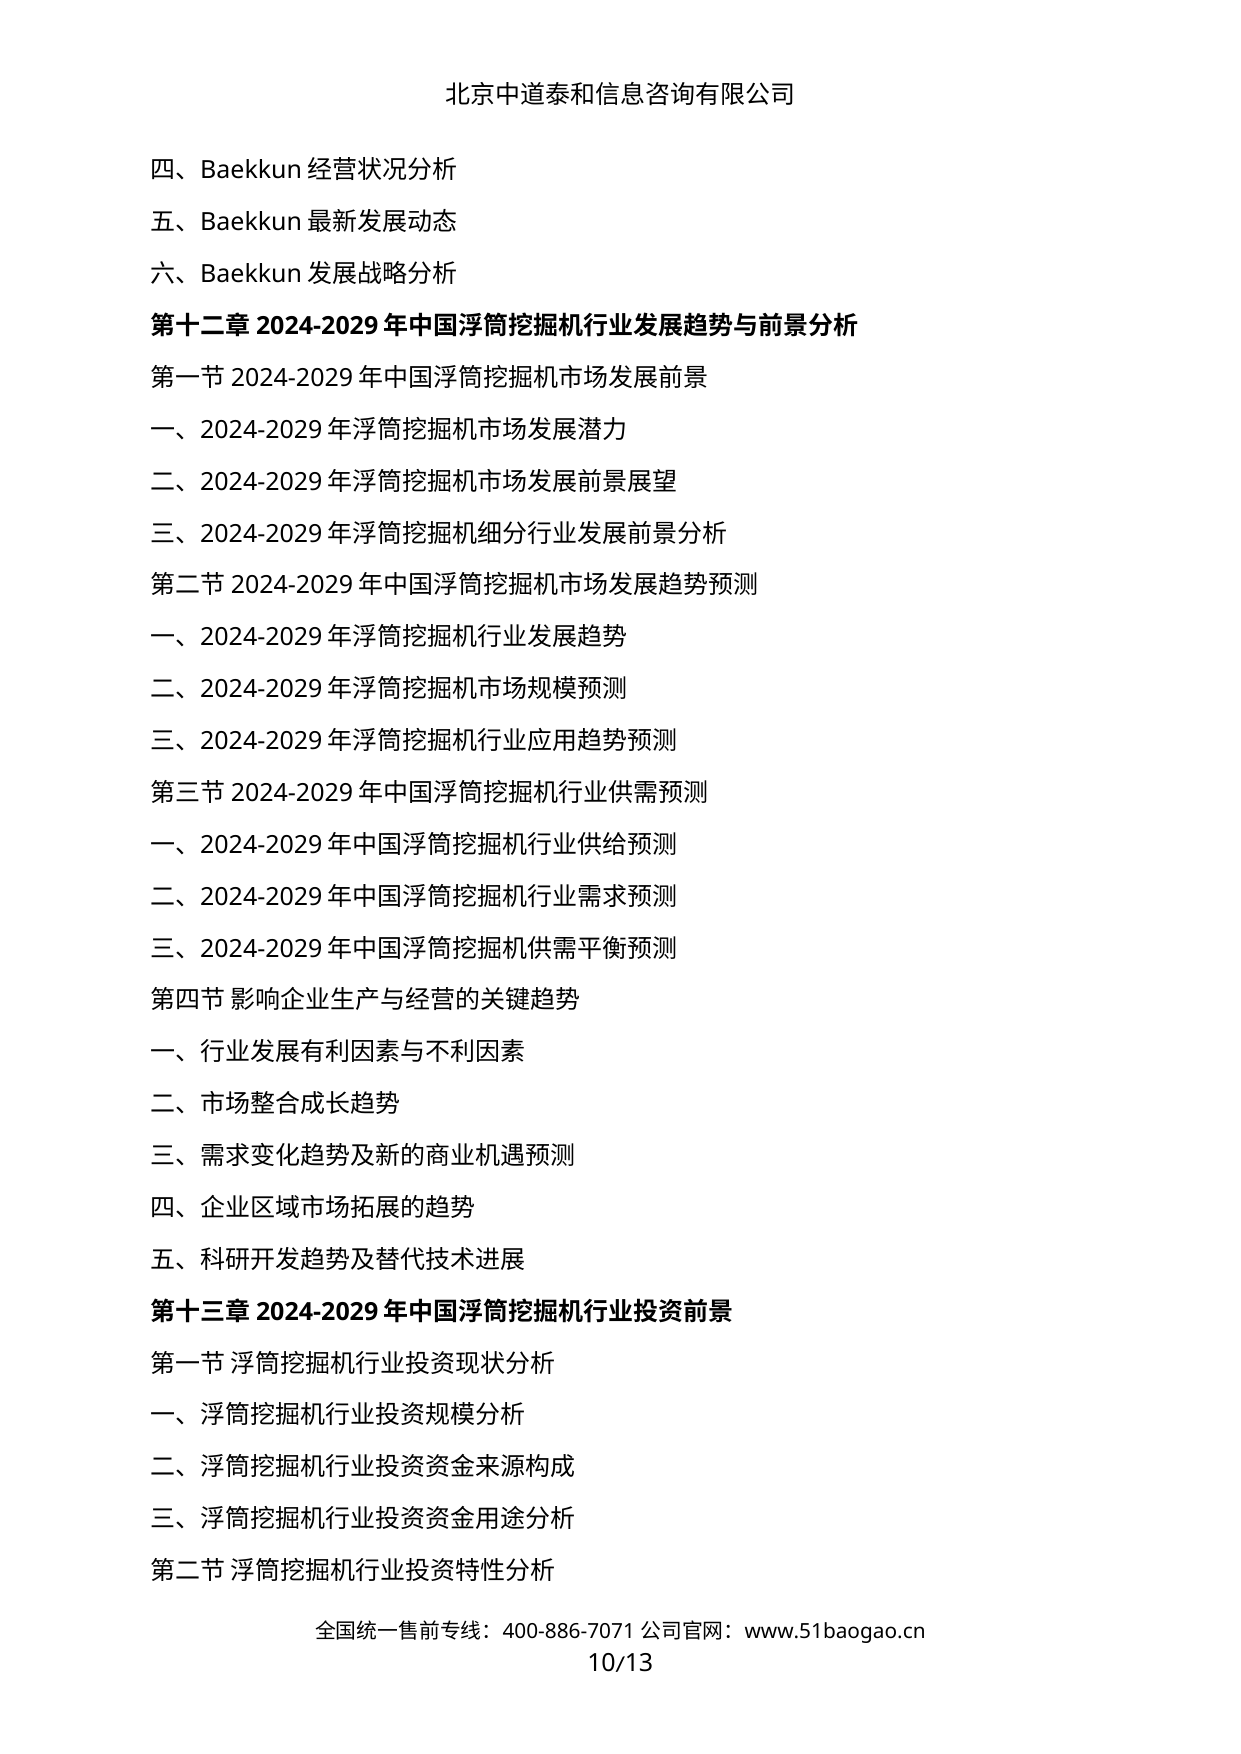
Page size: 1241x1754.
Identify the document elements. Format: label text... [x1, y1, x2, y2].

text 二、浮筒挖掘机行业投资资金来源构成 [150, 1447, 1090, 1483]
text 五、Baekkun最新发展动态 [150, 202, 1090, 238]
text 三、需求变化趋势及新的商业机遇预测 [150, 1136, 1090, 1172]
text 三、2024-2029年浮筒挖掘机细分行业发展前景分析 [150, 513, 1090, 549]
text 第十二章 2024-2029年中国浮筒挖掘机行业发展趋势与前景分析 [150, 306, 1090, 342]
text 一、2024-2029年浮筒挖掘机市场发展潜力 [150, 409, 1090, 446]
text 四、企业区域市场拓展的趋势 [150, 1187, 1090, 1224]
text 第三节 2024-2029年中国浮筒挖掘机行业供需预测 [150, 772, 1090, 809]
text 六、Baekkun发展战略分析 [150, 254, 1090, 290]
text 一、浮筒挖掘机行业投资规模分析 [150, 1395, 1090, 1431]
text 四、Baekkun经营状况分析 [150, 150, 1090, 186]
text 三、2024-2029年中国浮筒挖掘机供需平衡预测 [150, 928, 1090, 964]
text 第一节 2024-2029年中国浮筒挖掘机市场发展前景 [150, 357, 1090, 394]
text 一、2024-2029年浮筒挖掘机行业发展趋势 [150, 617, 1090, 653]
text 第四节 影响企业生产与经营的关键趋势 [150, 980, 1090, 1016]
text 二、2024-2029年浮筒挖掘机市场规模预测 [150, 669, 1090, 705]
text 第二节 2024-2029年中国浮筒挖掘机市场发展趋势预测 [150, 565, 1090, 601]
text 二、2024-2029年浮筒挖掘机市场发展前景展望 [150, 461, 1090, 497]
text 三、2024-2029年浮筒挖掘机行业应用趋势预测 [150, 721, 1090, 757]
text 一、行业发展有利因素与不利因素 [150, 1032, 1090, 1068]
text 五、科研开发趋势及替代技术进展 [150, 1239, 1090, 1276]
text 二、2024-2029年中国浮筒挖掘机行业需求预测 [150, 876, 1090, 912]
text 第二节 浮筒挖掘机行业投资特性分析 [150, 1551, 1090, 1587]
text 第十三章 2024-2029年中国浮筒挖掘机行业投资前景 [150, 1291, 1090, 1327]
text 第一节 浮筒挖掘机行业投资现状分析 [150, 1343, 1090, 1379]
text 三、浮筒挖掘机行业投资资金用途分析 [150, 1499, 1090, 1535]
text 二、市场整合成长趋势 [150, 1084, 1090, 1120]
text 一、2024-2029年中国浮筒挖掘机行业供给预测 [150, 824, 1090, 861]
